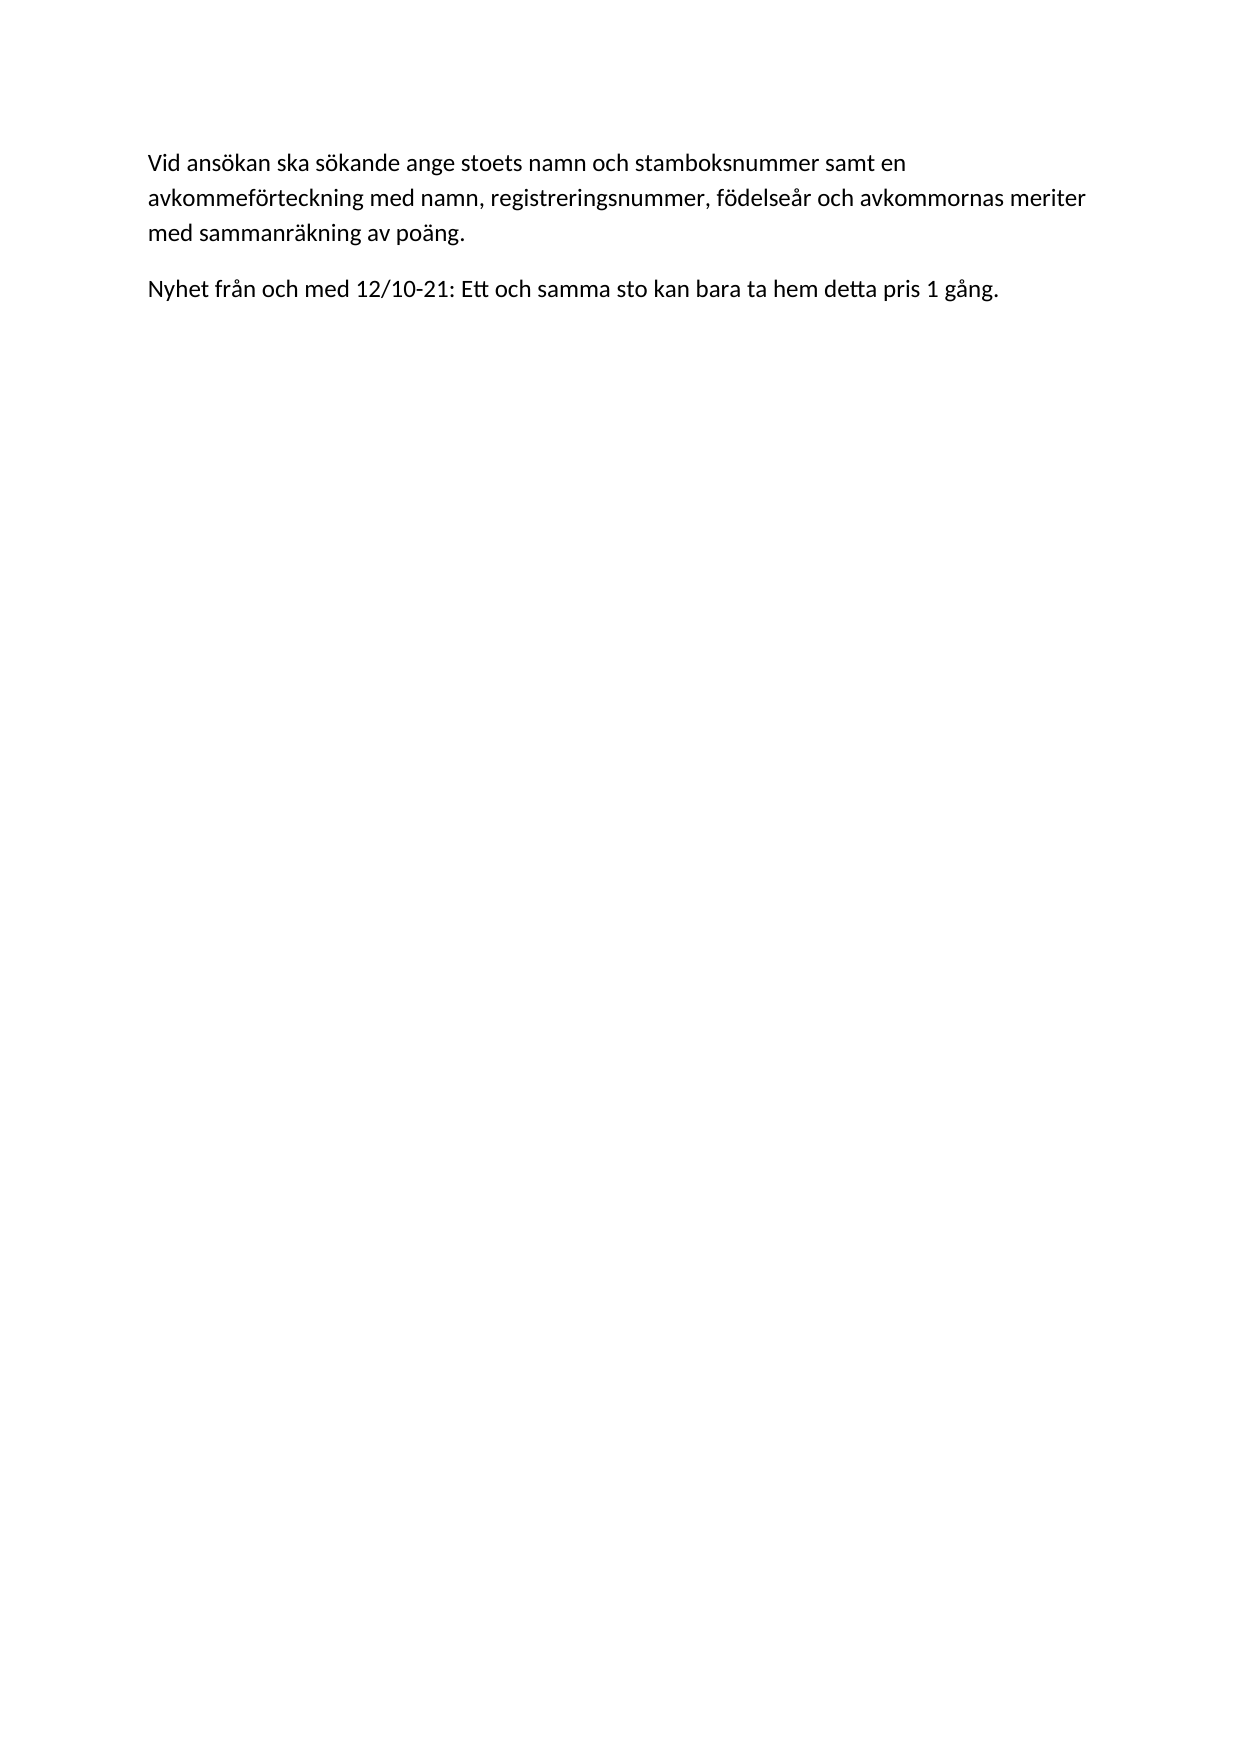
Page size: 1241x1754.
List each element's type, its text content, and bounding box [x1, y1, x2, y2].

text Vid ansökan ska sökande ange stoets namn och stamboksnummer samt en avkommeförteckning med namn, registreringsnummer, födelseår och avkommornas meriter med sammanräkning av poäng. [148, 148, 1093, 248]
text Nyhet från och med 12/10-21: Ett och samma sto kan bara ta hem detta pris 1 gång. [148, 273, 1093, 304]
